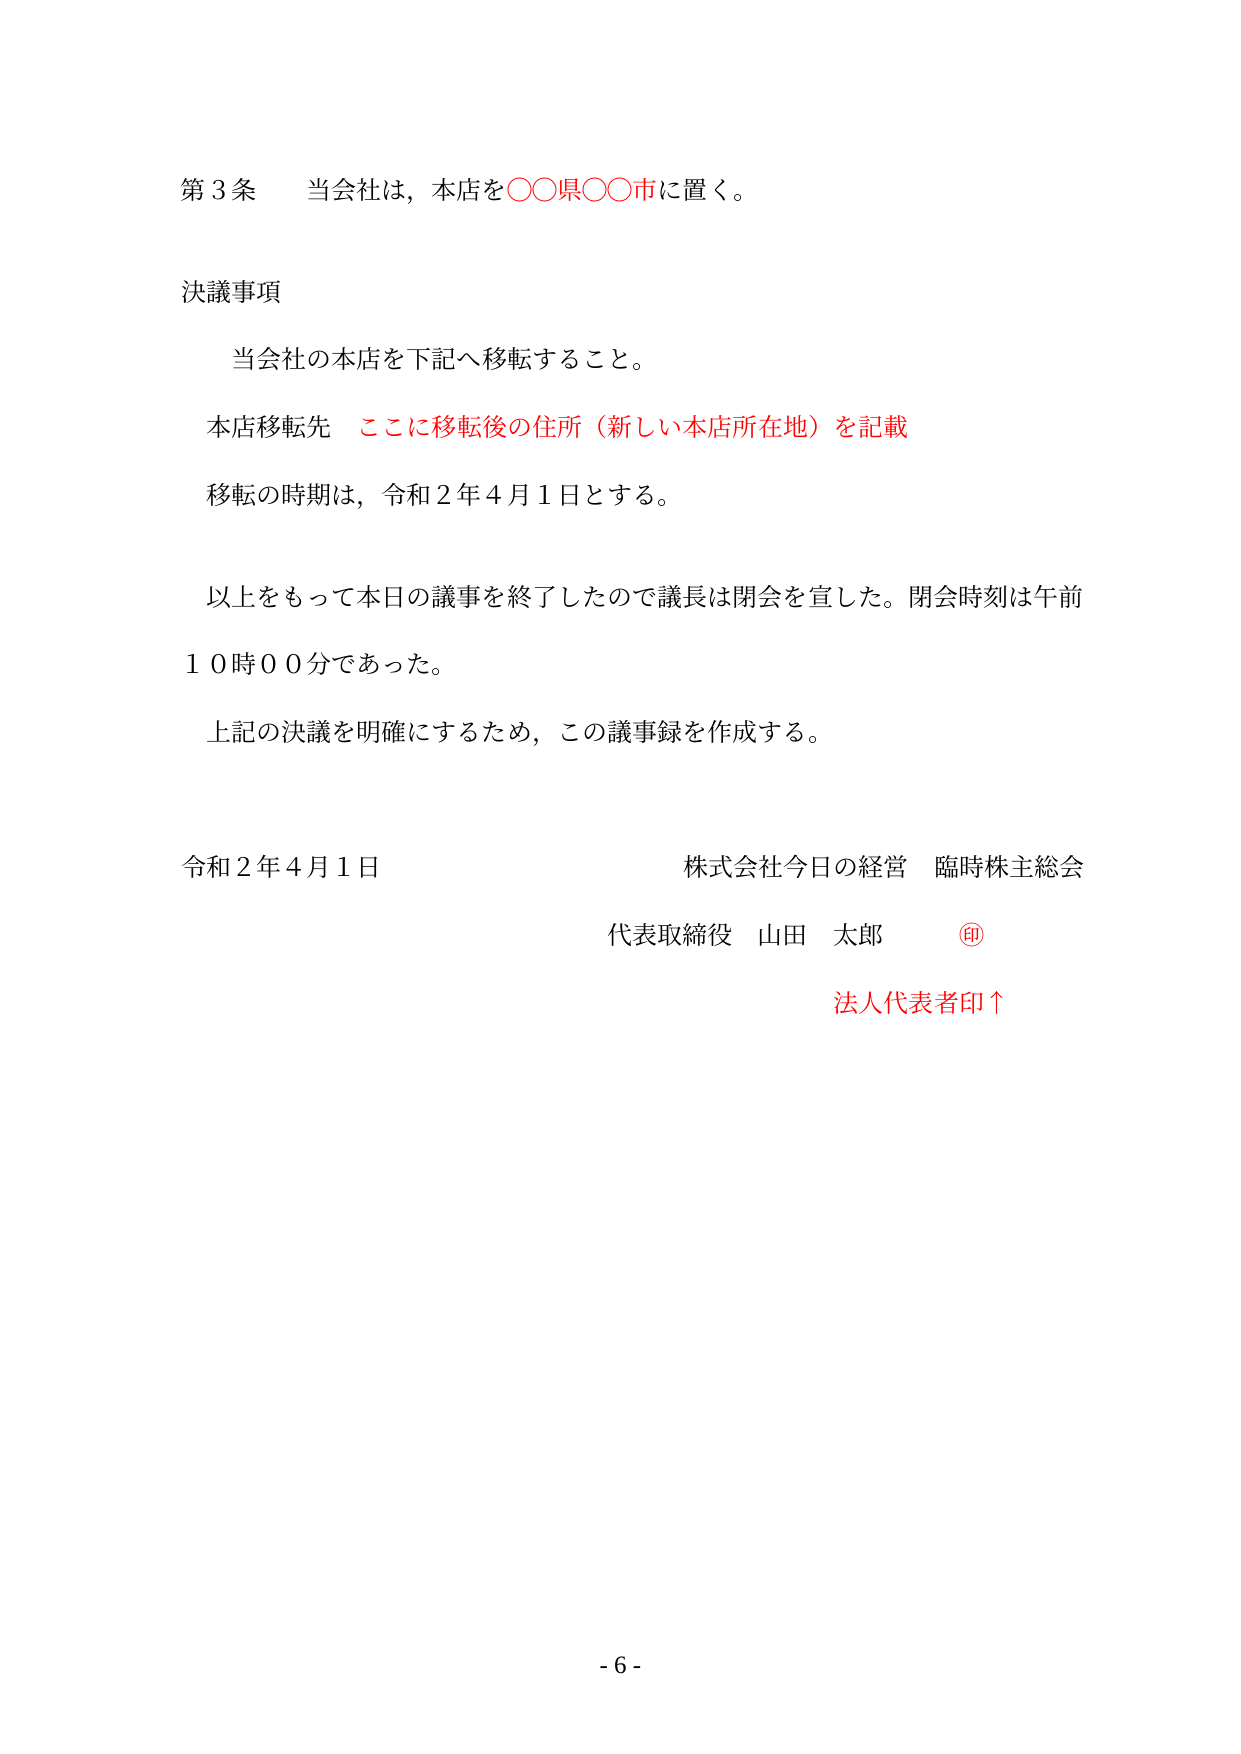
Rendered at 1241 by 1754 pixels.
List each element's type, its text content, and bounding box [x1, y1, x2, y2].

text １０時００分であった。 [131, 629, 1109, 697]
text 令和２年４月１日 株式会社今日の経営 臨時株主総会 [131, 832, 1109, 900]
text 当会社の本店を下記へ移転すること。 [131, 324, 1109, 392]
text 決議事項 [131, 257, 1109, 324]
text 上記の決議を明確にするため，この議事録を作成する。 [131, 697, 1109, 764]
text 以上をもって本日の議事を終了したので議長は閉会を宣した。閉会時刻は午前 [131, 561, 1109, 629]
text 法人代表者印↑ [131, 968, 1109, 1035]
text 本店移転先 ここに移転後の住所（新しい本店所在地）を記載 [131, 392, 1109, 460]
text 代表取締役 山田 太郎 ㊞ [131, 900, 1109, 968]
text 移転の時期は，令和２年４月１日とする。 [131, 460, 1109, 527]
text 第３条 当会社は，本店を◯◯県◯◯市に置く。 [131, 155, 1109, 223]
